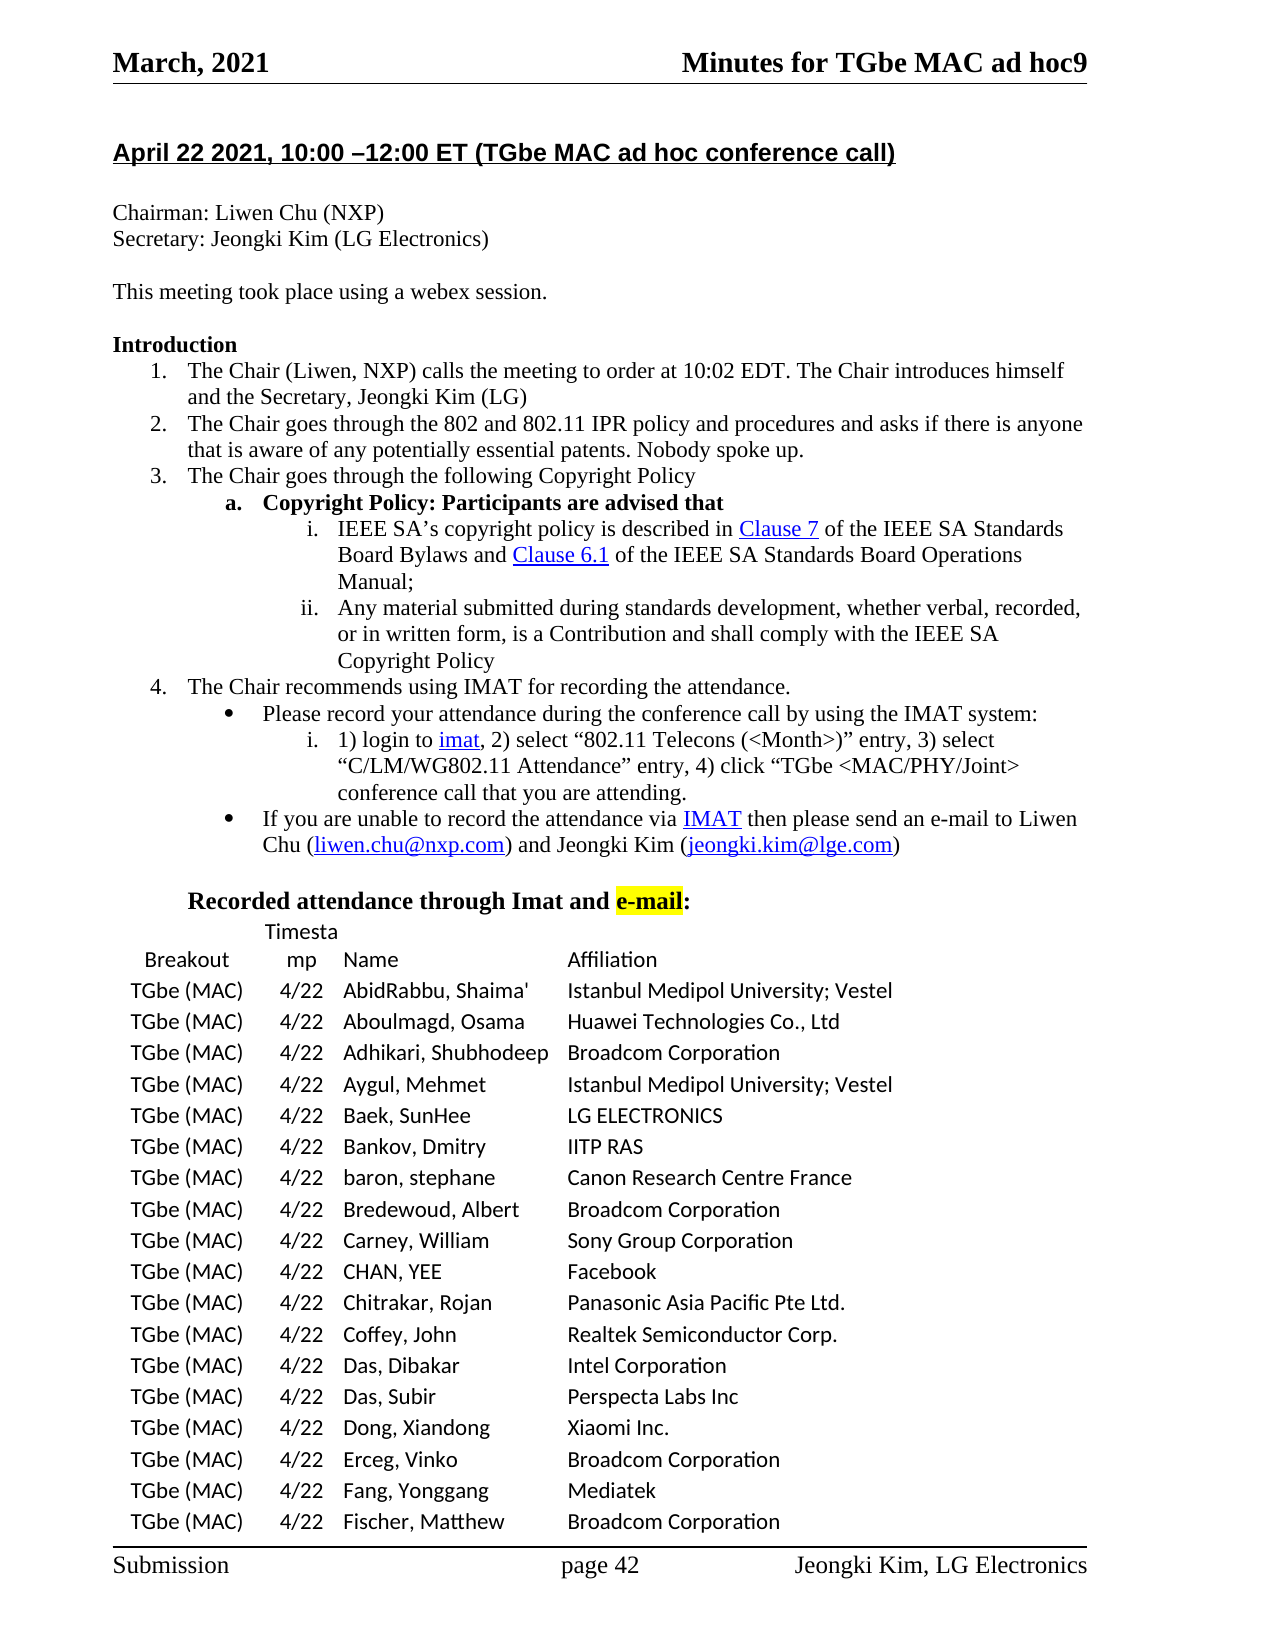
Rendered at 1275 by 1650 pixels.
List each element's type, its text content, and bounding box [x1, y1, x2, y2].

text Introduction [112, 331, 1087, 357]
list Copyright Policy: Participants are advised that [225, 489, 1087, 515]
list If you are unable to record the attendance via IMAT then please send an e-mail to Liwen Chu (liwen.chu@nxp.com) and Jeongki Kim (jeongki.kim@lge.com) [225, 805, 1087, 858]
list The Chair recommends using IMAT for recording the attendance. [150, 673, 1087, 699]
text Secretary: Jeongki Kim (LG Electronics) [112, 225, 1087, 252]
text This meeting took place using a webex session. [112, 278, 1087, 304]
list Recorded attendance through Imat and e-mail: [683, 886, 1087, 915]
list The Chair goes through the 802 and 802.11 IPR policy and procedures and asks if there is anyone that is aware of any potentially essential patents. Nobody spoke up. [150, 410, 1087, 462]
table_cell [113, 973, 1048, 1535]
list The Chair (Liwen, NXP) calls the meeting to order at 10:02 EDT. The Chair introduces himself and the Secretary, Jeongki Kim (LG) [150, 357, 1087, 410]
list IEEE SA’s copyright policy is described in Clause 7 of the IEEE SA Standards Board Bylaws and Clause 6.1 of the IEEE SA Standards Board Operations Manual; [319, 515, 1087, 594]
subtitle April 22 2021, 10:00 –12:00 ET (TGbe MAC ad hoc conference call) [112, 137, 1087, 166]
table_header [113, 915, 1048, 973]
text Chairman: Liwen Chu (NXP) [112, 199, 1087, 225]
list 1) login to imat, 2) select “802.11 Telecons (<Month>)” entry, 3) select “C/LM/WG802.11 Attendance” entry, 4) click “TGbe <MAC/PHY/Joint> conference call that you are attending. [319, 726, 1087, 805]
list Recorded attendance through Imat and e-mail: [187, 886, 616, 915]
list Any material submitted during standards development, whether verbal, recorded, or in written form, is a Contribution and shall comply with the IEEE SA Copyright Policy [319, 594, 1087, 673]
list Please record your attendance during the conference call by using the IMAT system: [225, 699, 1087, 726]
list The Chair goes through the following Copyright Policy [150, 462, 1087, 489]
